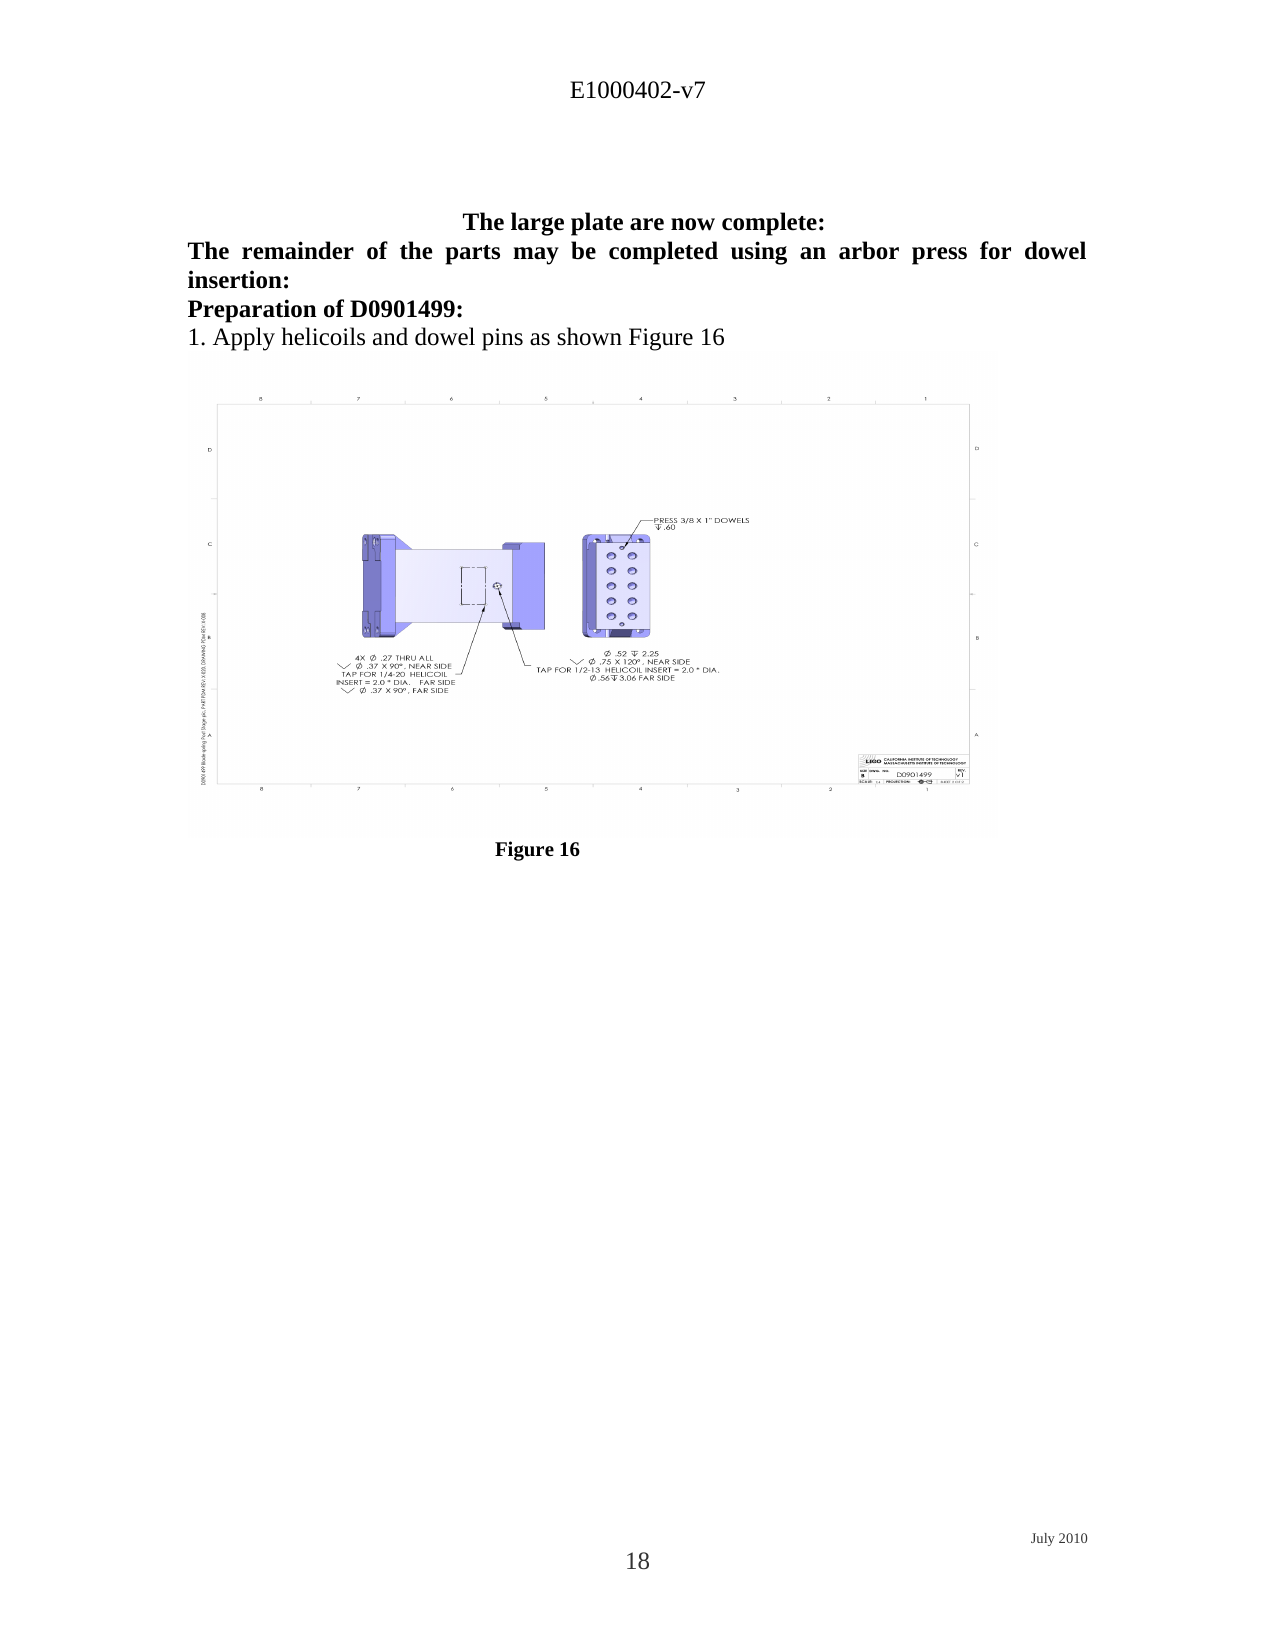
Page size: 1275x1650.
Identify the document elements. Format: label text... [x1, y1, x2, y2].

text The large plate are now complete: [187, 207, 1087, 236]
text The remainder of the parts may be completed using an arbor press for dowel insertion: [187, 236, 1087, 294]
text Figure 16 [187, 837, 1087, 861]
text Preparation of D0901499: [187, 294, 1087, 322]
picture [187, 351, 999, 838]
text 1. Apply helicoils and dowel pins as shown Figure 16 [187, 322, 1087, 351]
